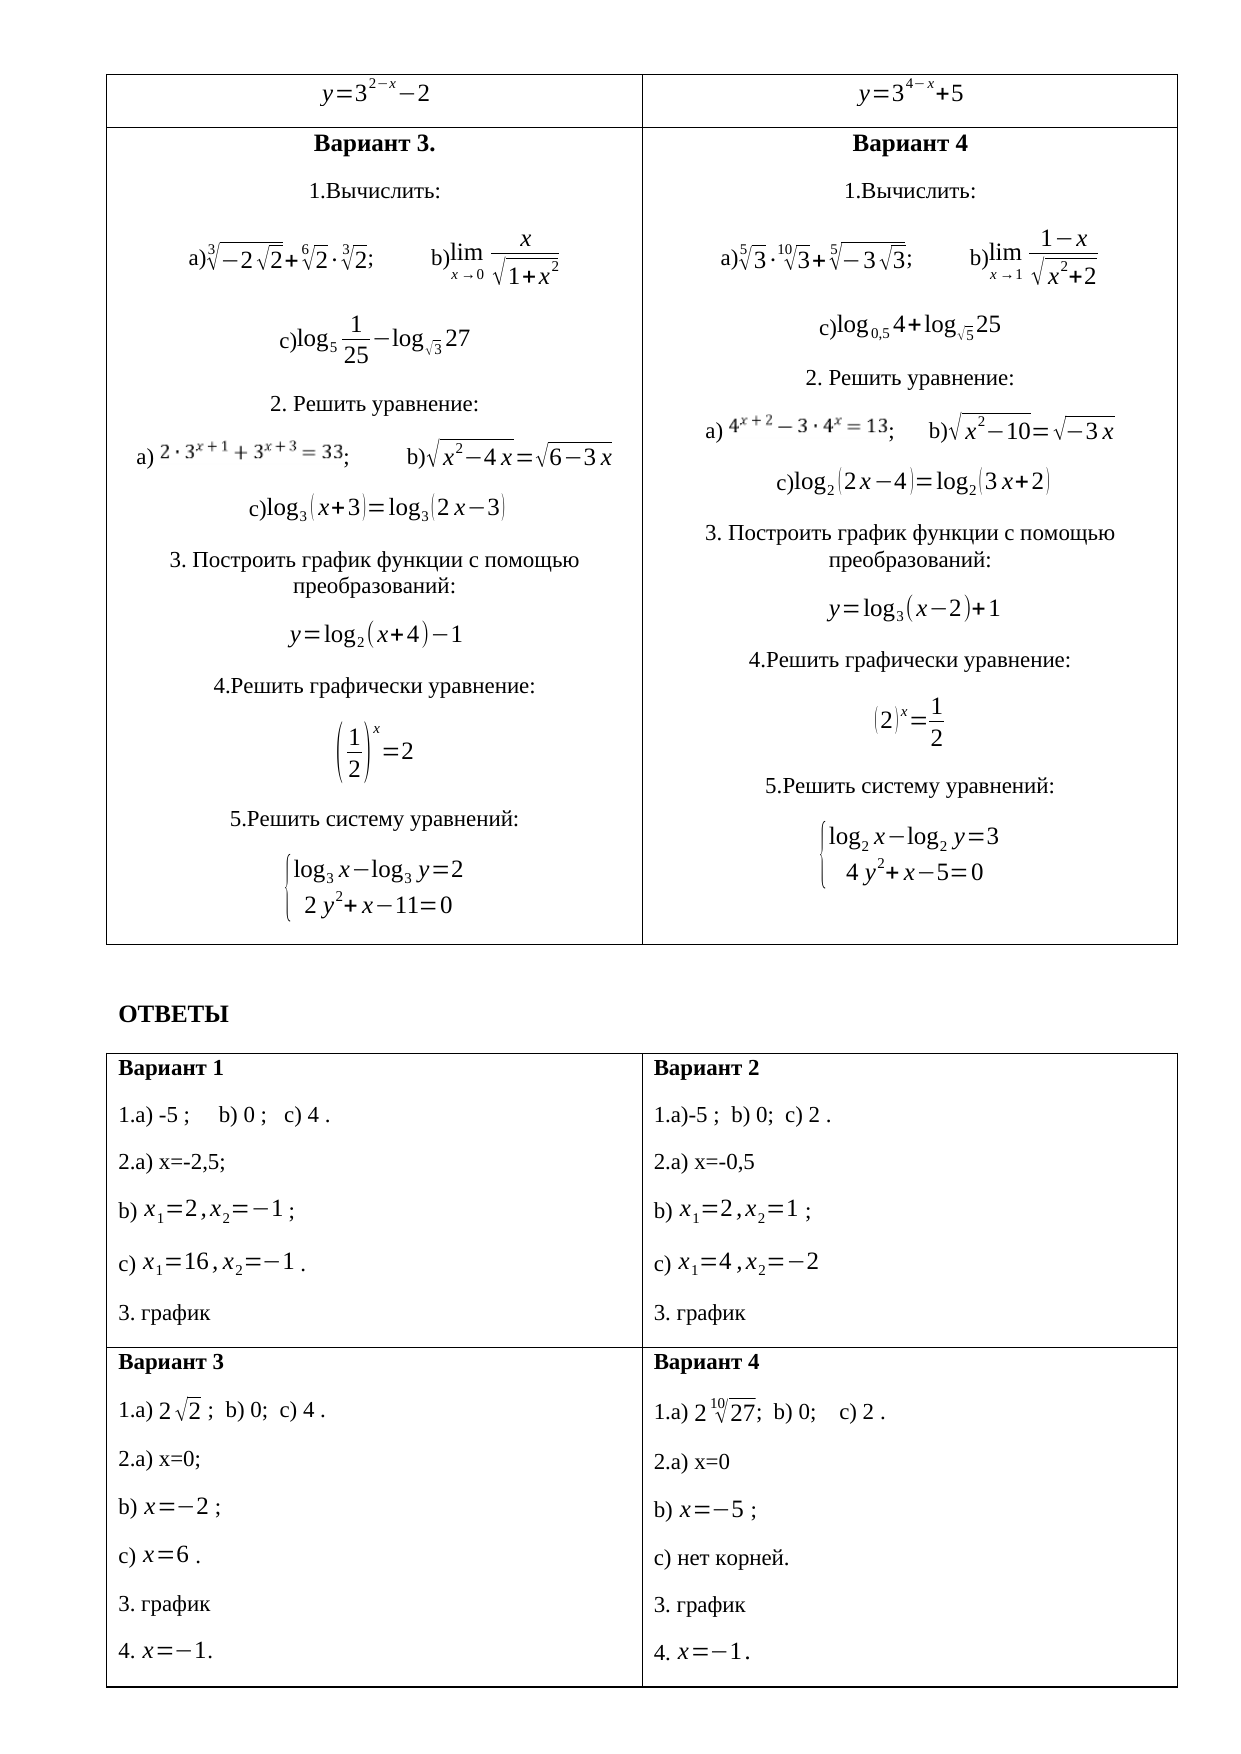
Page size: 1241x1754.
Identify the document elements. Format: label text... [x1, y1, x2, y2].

table_header Вариант 1 1.a) -5 ; b) 0 ; c) 4 . 2.a) x=-2,5; b) ; c) . 3. график [107, 1054, 642, 1347]
table_header Вариант 2 1.a)-5 ; b) 0; c) 2 . 2.a) x=-0,5 b) ; c) 3. график [643, 1054, 1177, 1347]
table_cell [643, 1348, 1177, 1686]
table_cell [107, 1348, 642, 1686]
picture [728, 412, 889, 439]
picture [159, 438, 344, 465]
text ОТВЕТЫ [118, 999, 1167, 1027]
table_cell Вариант 4 1.Вычислить: a); b) c) 2. Решить уравнение: a) ; b) c) 3. Построить график функции с помощью преобразований: 4.Решить графически уравнение: 5.Решить систему уравнений: [643, 128, 1177, 944]
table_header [643, 75, 1177, 127]
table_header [107, 75, 642, 127]
table_cell Вариант 3. 1.Вычислить: a); b) c) 2. Решить уравнение: a) ; b) c) 3. Построить график функции с помощью преобразований: 4.Решить графически уравнение: 5.Решить систему уравнений: [107, 128, 642, 944]
